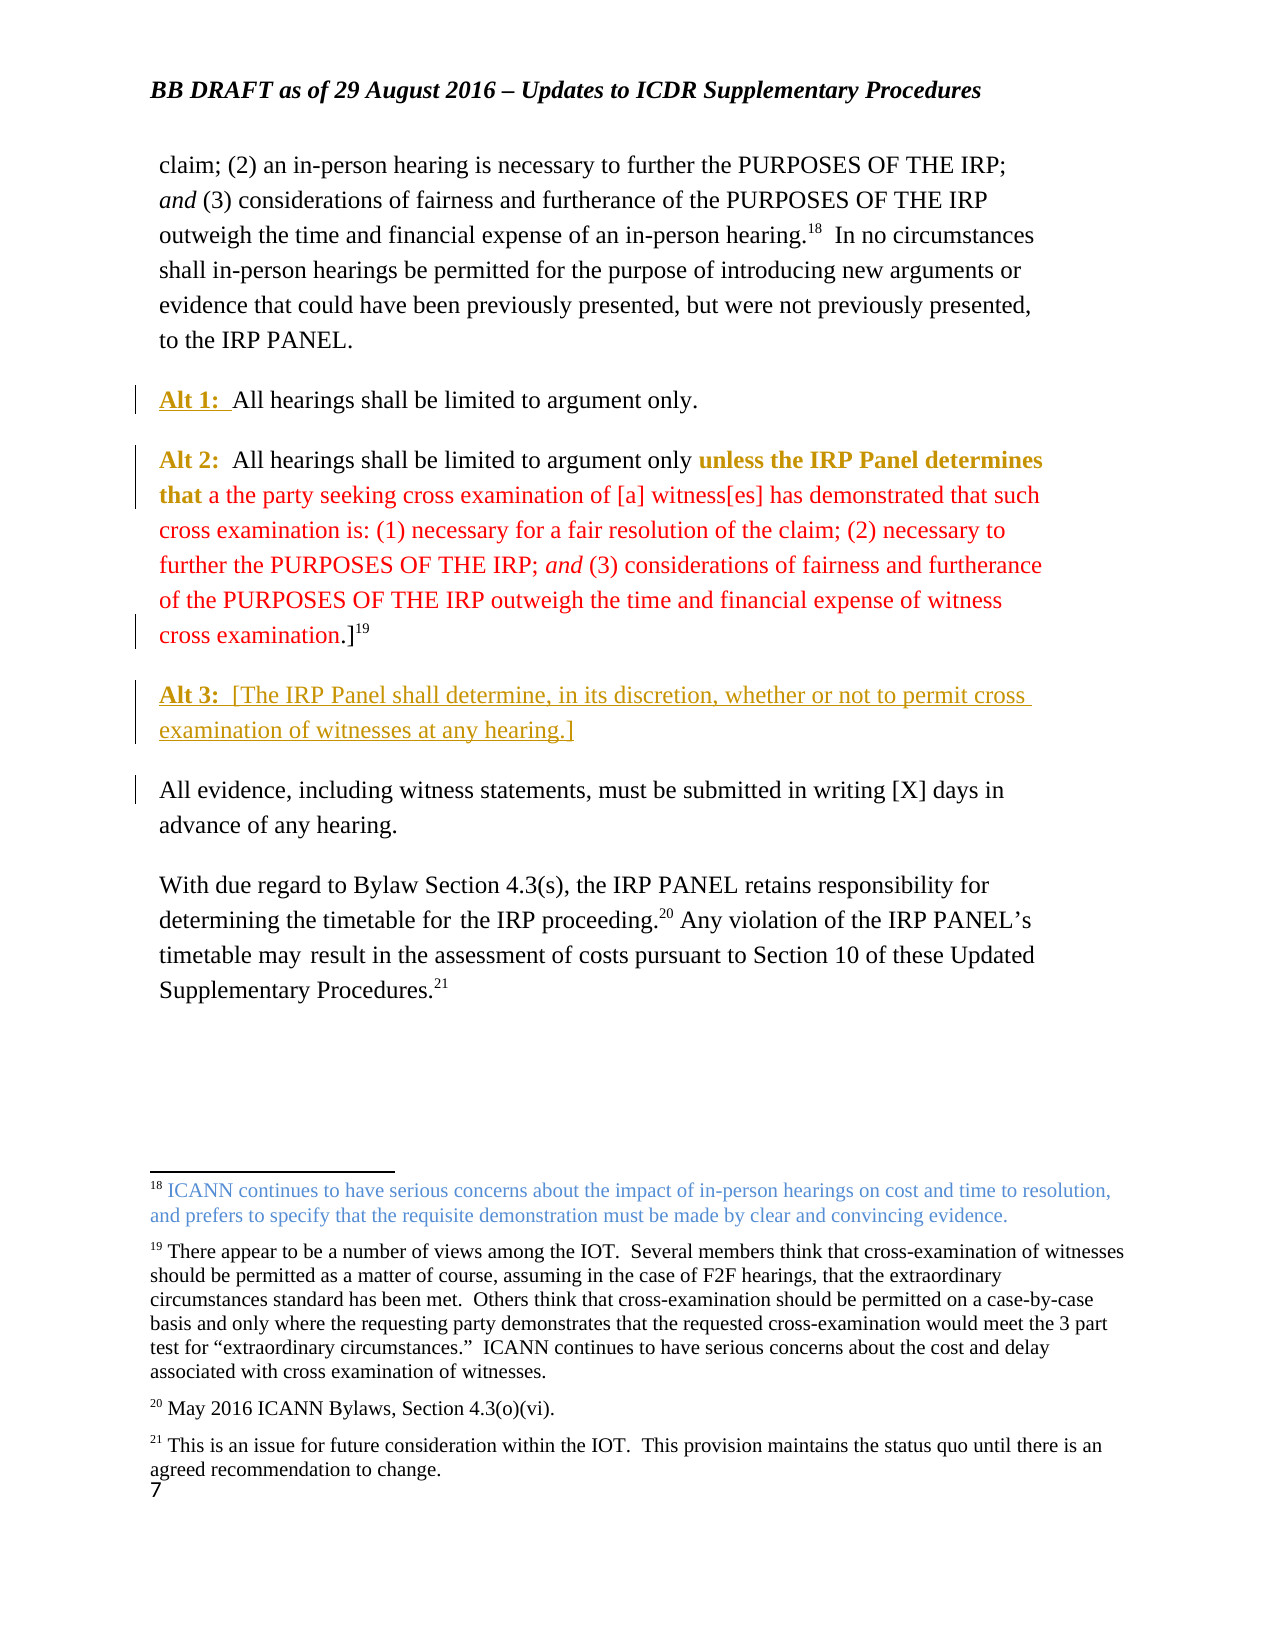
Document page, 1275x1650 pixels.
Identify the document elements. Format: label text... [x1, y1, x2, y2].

text All evidence, including witness statements, must be submitted in writing [X] days in advance of any hearing. [159, 775, 1050, 839]
text All hearings shall be limited to argument only. [159, 385, 1050, 414]
text With due regard to Bylaw Section 4.3(s), the IRP PANEL retains responsibility for determining the timetable for the IRP proceeding. Any violation of the IRP PANEL’s timetable may result in the assessment of costs pursuant to Section 10 of these Updated Supplementary Procedures. [159, 870, 1050, 1004]
text Alt 2: All hearings shall be limited to argument only unless the IRP Panel determines that a the party seeking cross examination of [a] witness[es] has demonstrated that such cross examination is: (1) necessary for a fair resolution of the claim; (2) necessary to further the PURPOSES OF THE IRP; and (3) considerations of fairness and furtherance of the PURPOSES OF THE IRP outweigh the time and financial expense of witness cross examination.] [159, 445, 1050, 649]
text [159, 150, 1050, 354]
